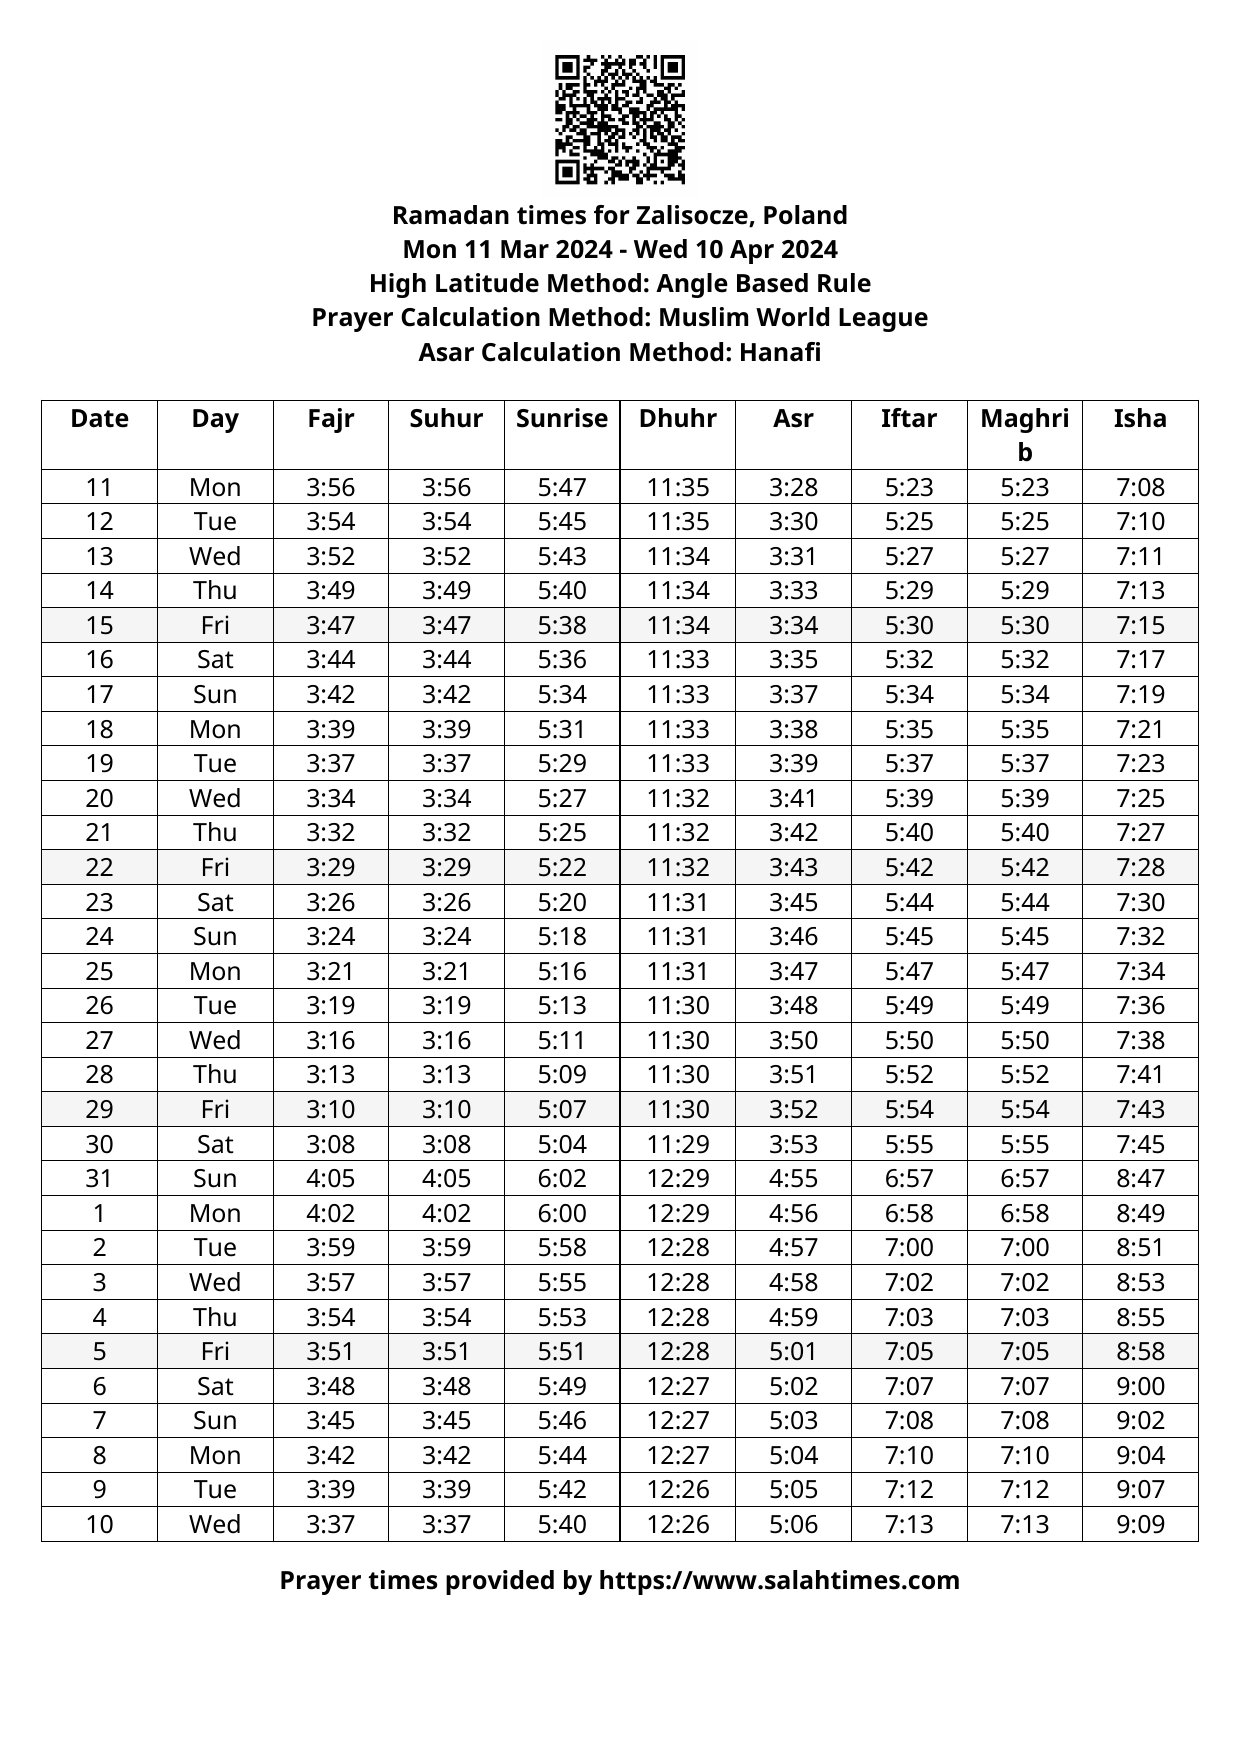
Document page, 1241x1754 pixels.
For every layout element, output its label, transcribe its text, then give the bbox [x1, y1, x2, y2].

table_cell 12:27 [621, 1438, 735, 1472]
table_cell 3:37 [274, 746, 388, 780]
table_cell 7:00 [968, 1231, 1082, 1264]
table_header Dhuhr [621, 401, 735, 469]
table_cell 7:28 [1083, 850, 1198, 884]
table_cell 6:58 [852, 1196, 967, 1229]
table_cell 5:27 [505, 781, 619, 814]
table_cell 3:28 [736, 470, 851, 503]
table_cell 21 [42, 816, 157, 849]
table_cell 3:49 [274, 574, 388, 607]
table_cell 5:32 [852, 643, 967, 676]
text Asar Calculation Method: Hanafi [42, 334, 1198, 368]
table_cell 12:26 [621, 1473, 735, 1506]
table_cell 3:45 [736, 885, 851, 918]
table_cell 5:34 [968, 677, 1082, 711]
table_cell 19 [42, 746, 157, 780]
table_cell 3:57 [389, 1265, 504, 1299]
table_cell 6 [42, 1369, 157, 1402]
table_cell 11:32 [621, 850, 735, 884]
table_cell 3:42 [389, 1438, 504, 1472]
table_cell 11:31 [621, 919, 735, 953]
table_cell 11:31 [621, 885, 735, 918]
table_cell 3:57 [274, 1265, 388, 1299]
table_cell 5:29 [852, 574, 967, 607]
table_cell 5:32 [968, 643, 1082, 676]
table_cell 5:23 [852, 470, 967, 503]
table_cell Mon [158, 1438, 273, 1472]
table_cell 3:42 [274, 677, 388, 711]
table_cell 5:25 [852, 504, 967, 538]
table_cell 5:27 [968, 539, 1082, 572]
table_cell 5:47 [968, 954, 1082, 987]
table_cell 3:52 [274, 539, 388, 572]
table_cell 5:37 [852, 746, 967, 780]
table_cell 15 [42, 608, 157, 642]
table_cell 5:44 [968, 885, 1082, 918]
table_cell 7:11 [1083, 539, 1198, 572]
table_cell 3:39 [389, 1473, 504, 1506]
table_cell Fri [158, 1334, 273, 1368]
table_cell 5:04 [505, 1127, 619, 1160]
table_cell 11:33 [621, 746, 735, 780]
table_cell 5:25 [505, 816, 619, 849]
table_cell 5:49 [968, 989, 1082, 1022]
table_cell Sun [158, 1404, 273, 1437]
table_cell 5:45 [968, 919, 1082, 953]
table_cell 5:47 [852, 954, 967, 987]
table_cell Sun [158, 919, 273, 953]
table_cell 3:48 [274, 1369, 388, 1402]
table_cell 5:40 [852, 816, 967, 849]
table_cell 3:10 [389, 1092, 504, 1126]
table_cell 5:42 [852, 850, 967, 884]
table_cell 3:10 [274, 1092, 388, 1126]
table_cell 3:08 [274, 1127, 388, 1160]
table_cell 3:13 [389, 1058, 504, 1091]
table_cell 7:21 [1083, 712, 1198, 745]
table_cell 5:40 [968, 816, 1082, 849]
table_cell Fri [158, 608, 273, 642]
table_cell 7:30 [1083, 885, 1198, 918]
table_cell 7:25 [1083, 781, 1198, 814]
table_cell 5:49 [852, 989, 967, 1022]
table_cell 6:57 [852, 1161, 967, 1195]
table_cell 3:30 [736, 504, 851, 538]
table_cell 5:49 [505, 1369, 619, 1402]
table_cell Sat [158, 885, 273, 918]
table_cell 5:03 [736, 1404, 851, 1437]
table_cell 7:45 [1083, 1127, 1198, 1160]
table_cell 3:39 [274, 1473, 388, 1506]
table_cell 3:47 [274, 608, 388, 642]
table_cell 4:56 [736, 1196, 851, 1229]
table_cell 11:32 [621, 781, 735, 814]
table_cell 3:38 [736, 712, 851, 745]
table_cell 5:43 [505, 539, 619, 572]
table_cell 12:28 [621, 1231, 735, 1264]
table_cell 3:46 [736, 919, 851, 953]
table_header Day [158, 401, 273, 469]
table_cell 3:54 [274, 504, 388, 538]
text High Latitude Method: Angle Based Rule [42, 266, 1198, 300]
table_cell 3 [42, 1265, 157, 1299]
table_cell 5:37 [968, 746, 1082, 780]
table_header Isha [1083, 401, 1198, 469]
table_cell 14 [42, 574, 157, 607]
table_cell 3:47 [389, 608, 504, 642]
table_cell 3:41 [736, 781, 851, 814]
table_cell 3:54 [274, 1300, 388, 1333]
table_cell 10 [42, 1507, 157, 1541]
table_cell 20 [42, 781, 157, 814]
table_cell 3:35 [736, 643, 851, 676]
table_cell 7:15 [1083, 608, 1198, 642]
table_cell 3:56 [274, 470, 388, 503]
table_cell 3:39 [736, 746, 851, 780]
table_cell 3:32 [389, 816, 504, 849]
table_cell 5:31 [505, 712, 619, 745]
table_cell 11:32 [621, 816, 735, 849]
table_cell 3:31 [736, 539, 851, 572]
table_cell 11:33 [621, 712, 735, 745]
table_cell 7:03 [968, 1300, 1082, 1333]
table_cell 3:44 [389, 643, 504, 676]
table_cell 5:30 [852, 608, 967, 642]
table_cell 7:07 [852, 1369, 967, 1402]
table_cell 6:58 [968, 1196, 1082, 1229]
table_cell 7:08 [968, 1404, 1082, 1437]
table_header Date [42, 401, 157, 469]
table_cell 3:53 [736, 1127, 851, 1160]
table_cell 12:28 [621, 1300, 735, 1333]
table_cell 5 [42, 1334, 157, 1368]
table_cell 7:08 [852, 1404, 967, 1437]
table_cell 5:06 [736, 1507, 851, 1541]
table_cell 3:51 [736, 1058, 851, 1091]
table_cell 3:51 [274, 1334, 388, 1368]
table_cell 5:45 [852, 919, 967, 953]
table_cell 7:43 [1083, 1092, 1198, 1126]
table_cell 11:30 [621, 1092, 735, 1126]
table_cell Fri [158, 850, 273, 884]
table_cell 3:37 [736, 677, 851, 711]
table_cell 8:58 [1083, 1334, 1198, 1368]
table_cell 7:41 [1083, 1058, 1198, 1091]
table_cell 5:16 [505, 954, 619, 987]
table_cell 7:12 [968, 1473, 1082, 1506]
table_cell 5:42 [505, 1473, 619, 1506]
table_cell Wed [158, 781, 273, 814]
table_cell 11:34 [621, 539, 735, 572]
table_cell 7:23 [1083, 746, 1198, 780]
table_cell 11:35 [621, 470, 735, 503]
table_cell 5:55 [852, 1127, 967, 1160]
table_cell Sat [158, 1127, 273, 1160]
table_cell 6:02 [505, 1161, 619, 1195]
table_cell Mon [158, 1196, 273, 1229]
table_cell 7:13 [1083, 574, 1198, 607]
table_cell 17 [42, 677, 157, 711]
table_cell 3:16 [274, 1023, 388, 1057]
table_cell 6:00 [505, 1196, 619, 1229]
table_cell 5:07 [505, 1092, 619, 1126]
table_cell 29 [42, 1092, 157, 1126]
table_cell 8:51 [1083, 1231, 1198, 1264]
table_cell Wed [158, 1023, 273, 1057]
table_cell 12:29 [621, 1161, 735, 1195]
table_cell Tue [158, 1473, 273, 1506]
table_cell Thu [158, 1058, 273, 1091]
table_cell 5:35 [852, 712, 967, 745]
table_cell 5:23 [968, 470, 1082, 503]
table_cell Tue [158, 746, 273, 780]
table_cell 3:54 [389, 1300, 504, 1333]
table_cell 4:02 [389, 1196, 504, 1229]
table_cell 5:13 [505, 989, 619, 1022]
table_cell 5:55 [968, 1127, 1082, 1160]
table_cell 3:34 [389, 781, 504, 814]
table_cell 5:29 [968, 574, 1082, 607]
table_cell Thu [158, 816, 273, 849]
table_cell 22 [42, 850, 157, 884]
table_cell 11 [42, 470, 157, 503]
table_cell 23 [42, 885, 157, 918]
table_cell 3:24 [389, 919, 504, 953]
table_cell 3:51 [389, 1334, 504, 1368]
table_cell Tue [158, 504, 273, 538]
table_cell 5:39 [968, 781, 1082, 814]
table_cell 9:09 [1083, 1507, 1198, 1541]
table_cell 5:40 [505, 1507, 619, 1541]
table_cell 11:34 [621, 574, 735, 607]
table_cell 3:39 [274, 712, 388, 745]
table_header Iftar [852, 401, 967, 469]
table_cell 7:10 [852, 1438, 967, 1472]
table_header Asr [736, 401, 851, 469]
table_cell 26 [42, 989, 157, 1022]
table_cell 5:22 [505, 850, 619, 884]
table_cell 5:44 [505, 1438, 619, 1472]
table_cell 3:49 [389, 574, 504, 607]
table_cell 3:26 [274, 885, 388, 918]
text Prayer times provided by https://www.salahtimes.com [42, 1563, 1198, 1597]
table_header Maghrib [968, 401, 1082, 469]
table_cell 9:04 [1083, 1438, 1198, 1472]
table_cell 7:02 [968, 1265, 1082, 1299]
table_cell 11:35 [621, 504, 735, 538]
table_cell 3:34 [274, 781, 388, 814]
table_cell 5:30 [968, 608, 1082, 642]
table_cell 3:08 [389, 1127, 504, 1160]
table_cell 5:11 [505, 1023, 619, 1057]
table_cell 7:13 [968, 1507, 1082, 1541]
table_cell 9:00 [1083, 1369, 1198, 1402]
table_cell 11:30 [621, 1023, 735, 1057]
table_cell 12:28 [621, 1265, 735, 1299]
table_cell 5:55 [505, 1265, 619, 1299]
table_cell 5:45 [505, 504, 619, 538]
table_cell 3:44 [274, 643, 388, 676]
table_cell 5:42 [968, 850, 1082, 884]
table_cell 8:53 [1083, 1265, 1198, 1299]
table_cell 6:57 [968, 1161, 1082, 1195]
table_header Fajr [274, 401, 388, 469]
table_cell 3:48 [389, 1369, 504, 1402]
table_cell 13 [42, 539, 157, 572]
table_cell 4:02 [274, 1196, 388, 1229]
table_cell 7:07 [968, 1369, 1082, 1402]
table_cell 3:19 [274, 989, 388, 1022]
table_cell 18 [42, 712, 157, 745]
table_cell 28 [42, 1058, 157, 1091]
table_cell 4 [42, 1300, 157, 1333]
table_cell 3:45 [389, 1404, 504, 1437]
text Ramadan times for Zalisocze, Poland [42, 198, 1198, 232]
table_cell Wed [158, 539, 273, 572]
table_cell 3:52 [736, 1092, 851, 1126]
table_cell Tue [158, 1231, 273, 1264]
table_cell Mon [158, 470, 273, 503]
table_cell Sun [158, 677, 273, 711]
table_cell 11:34 [621, 608, 735, 642]
table_cell 11:31 [621, 954, 735, 987]
table_cell Fri [158, 1092, 273, 1126]
table_cell 5:18 [505, 919, 619, 953]
table_cell 5:51 [505, 1334, 619, 1368]
table_cell 3:26 [389, 885, 504, 918]
table_cell Mon [158, 954, 273, 987]
table_cell 7:17 [1083, 643, 1198, 676]
table_cell 3:56 [389, 470, 504, 503]
table_cell 3:29 [389, 850, 504, 884]
table_cell 5:29 [505, 746, 619, 780]
table_cell 7:02 [852, 1265, 967, 1299]
text Prayer Calculation Method: Muslim World League [42, 300, 1198, 334]
table_cell 4:57 [736, 1231, 851, 1264]
table_cell 3:52 [389, 539, 504, 572]
table_cell 5:50 [852, 1023, 967, 1057]
table_cell 25 [42, 954, 157, 987]
table_cell 11:33 [621, 643, 735, 676]
table_cell Sun [158, 1161, 273, 1195]
table_cell 3:21 [389, 954, 504, 987]
table_cell 7:10 [968, 1438, 1082, 1472]
table_cell 3:42 [736, 816, 851, 849]
table_cell 3:48 [736, 989, 851, 1022]
table_cell 9:07 [1083, 1473, 1198, 1506]
table_cell 3:42 [274, 1438, 388, 1472]
table_cell 3:13 [274, 1058, 388, 1091]
table_cell 5:20 [505, 885, 619, 918]
table_cell 5:50 [968, 1023, 1082, 1057]
table_cell 11:33 [621, 677, 735, 711]
table_cell 7:12 [852, 1473, 967, 1506]
table_cell 8:49 [1083, 1196, 1198, 1229]
table_cell 3:29 [274, 850, 388, 884]
table_cell 3:39 [389, 712, 504, 745]
table_cell 5:38 [505, 608, 619, 642]
table_cell 7:32 [1083, 919, 1198, 953]
table_cell 3:37 [389, 746, 504, 780]
table_cell 7:34 [1083, 954, 1198, 987]
table_cell 5:34 [505, 677, 619, 711]
table_cell 7:10 [1083, 504, 1198, 538]
table_cell 27 [42, 1023, 157, 1057]
table_cell 5:52 [852, 1058, 967, 1091]
table_cell 5:40 [505, 574, 619, 607]
table_cell 5:01 [736, 1334, 851, 1368]
table_cell 7:03 [852, 1300, 967, 1333]
table_cell 11:29 [621, 1127, 735, 1160]
table_cell 31 [42, 1161, 157, 1195]
table_cell 3:16 [389, 1023, 504, 1057]
table_cell 4:05 [274, 1161, 388, 1195]
table_cell 30 [42, 1127, 157, 1160]
table_cell 7:36 [1083, 989, 1198, 1022]
table_cell 5:58 [505, 1231, 619, 1264]
table_cell 3:43 [736, 850, 851, 884]
table_cell Sat [158, 643, 273, 676]
table_cell Thu [158, 574, 273, 607]
table_cell 3:33 [736, 574, 851, 607]
table_cell 5:54 [968, 1092, 1082, 1126]
table_cell 3:19 [389, 989, 504, 1022]
table_cell 8:55 [1083, 1300, 1198, 1333]
table_cell 5:52 [968, 1058, 1082, 1091]
table_cell 7:00 [852, 1231, 967, 1264]
table_cell 3:54 [389, 504, 504, 538]
table_cell 4:58 [736, 1265, 851, 1299]
table_cell 24 [42, 919, 157, 953]
table_cell 7:08 [1083, 470, 1198, 503]
table_cell 5:54 [852, 1092, 967, 1126]
table_cell 4:55 [736, 1161, 851, 1195]
table_cell 12:28 [621, 1334, 735, 1368]
table_cell 7:19 [1083, 677, 1198, 711]
table_cell 5:47 [505, 470, 619, 503]
table_cell 5:53 [505, 1300, 619, 1333]
table_cell 3:59 [389, 1231, 504, 1264]
table_cell Sat [158, 1369, 273, 1402]
table_cell 7:38 [1083, 1023, 1198, 1057]
table_cell 16 [42, 643, 157, 676]
table_cell 5:44 [852, 885, 967, 918]
table_cell Mon [158, 712, 273, 745]
table_cell 4:59 [736, 1300, 851, 1333]
table_cell 3:32 [274, 816, 388, 849]
table_cell 7:27 [1083, 816, 1198, 849]
table_cell 5:36 [505, 643, 619, 676]
table_cell 3:37 [389, 1507, 504, 1541]
table_cell 5:02 [736, 1369, 851, 1402]
table_header Sunrise [505, 401, 619, 469]
table_cell 3:37 [274, 1507, 388, 1541]
table_header Suhur [389, 401, 504, 469]
table_cell 5:35 [968, 712, 1082, 745]
table_cell 9 [42, 1473, 157, 1506]
table_cell 3:50 [736, 1023, 851, 1057]
table_cell 8:47 [1083, 1161, 1198, 1195]
table_cell 3:21 [274, 954, 388, 987]
table_cell 11:30 [621, 989, 735, 1022]
table_cell 5:46 [505, 1404, 619, 1437]
table_cell 11:30 [621, 1058, 735, 1091]
picture [542, 41, 699, 198]
table_cell 12:26 [621, 1507, 735, 1541]
text Mon 11 Mar 2024 - Wed 10 Apr 2024 [42, 232, 1198, 266]
table_cell 5:05 [736, 1473, 851, 1506]
table_cell 3:59 [274, 1231, 388, 1264]
table_cell 1 [42, 1196, 157, 1229]
table_cell 5:09 [505, 1058, 619, 1091]
table_cell 5:39 [852, 781, 967, 814]
table_cell 5:25 [968, 504, 1082, 538]
table_cell 3:42 [389, 677, 504, 711]
table_cell 12:29 [621, 1196, 735, 1229]
table_cell 12:27 [621, 1369, 735, 1402]
table_cell 8 [42, 1438, 157, 1472]
table_cell 2 [42, 1231, 157, 1264]
table_cell 7:05 [968, 1334, 1082, 1368]
table_cell 3:24 [274, 919, 388, 953]
table_cell 4:05 [389, 1161, 504, 1195]
table_cell 5:34 [852, 677, 967, 711]
table_cell Thu [158, 1300, 273, 1333]
table_cell 9:02 [1083, 1404, 1198, 1437]
table_cell 7 [42, 1404, 157, 1437]
table_cell Wed [158, 1507, 273, 1541]
table_cell Tue [158, 989, 273, 1022]
table_cell 12:27 [621, 1404, 735, 1437]
table_cell 5:04 [736, 1438, 851, 1472]
table_cell 5:27 [852, 539, 967, 572]
table_cell 7:13 [852, 1507, 967, 1541]
table_cell 3:47 [736, 954, 851, 987]
table_cell Wed [158, 1265, 273, 1299]
table_cell 12 [42, 504, 157, 538]
table_cell 3:45 [274, 1404, 388, 1437]
table_cell 3:34 [736, 608, 851, 642]
table_cell 7:05 [852, 1334, 967, 1368]
